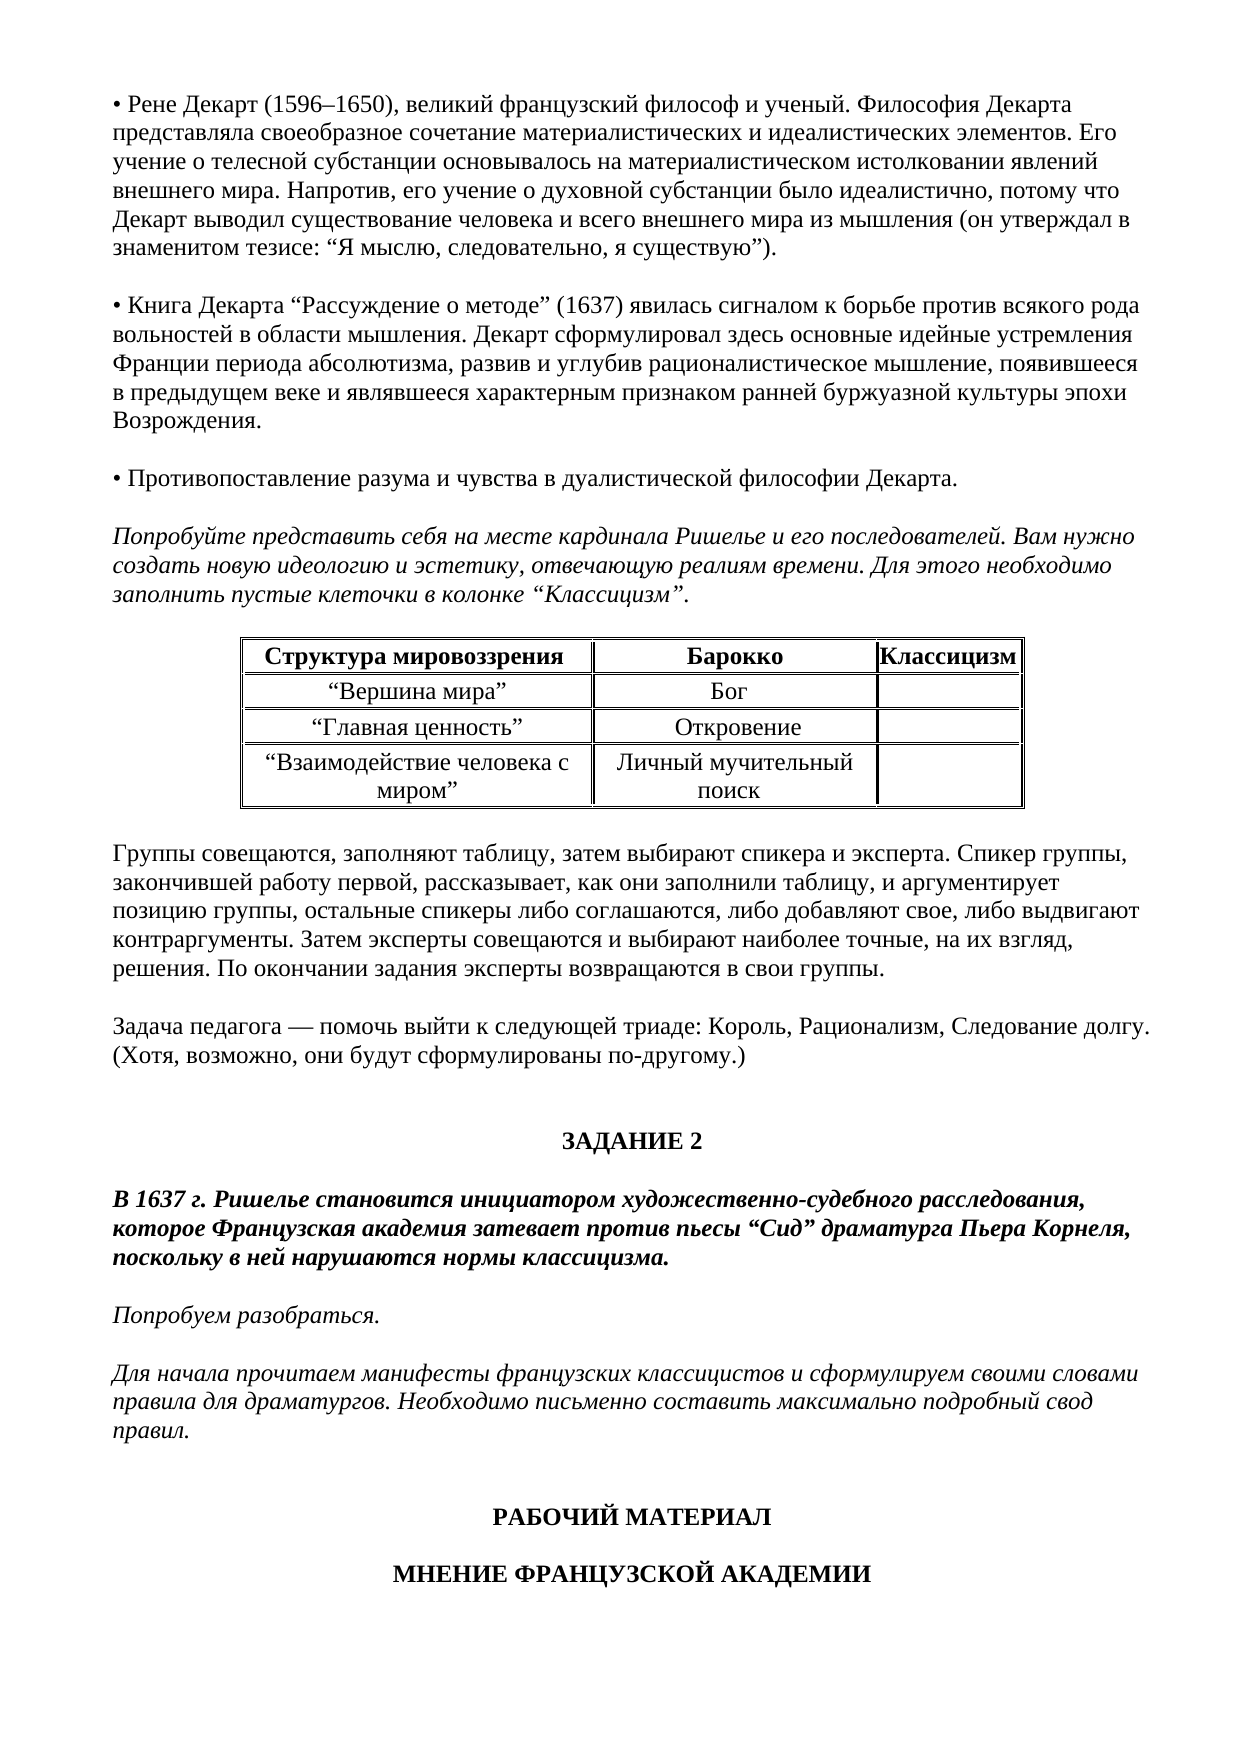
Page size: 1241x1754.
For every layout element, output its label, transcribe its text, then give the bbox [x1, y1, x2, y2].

table_cell Откровение [595, 710, 876, 742]
table_header Классицизм [877, 640, 1021, 672]
table_cell Личный мучительный поиск [593, 745, 877, 806]
text ЗАДАНИЕ 2 [112, 1098, 1152, 1155]
text В 1637 г. Ришелье становится инициатором художественно-судебного расследования, которое Французская академия затевает против пьесы “Сид” драматурга Пьера Корнеля, поскольку в ней нарушаются нормы классицизма. [112, 1184, 1152, 1271]
table_cell “Взаимодействие человека с миром” [241, 742, 593, 806]
table_cell [877, 672, 1023, 707]
text Группы совещаются, заполняют таблицу, затем выбирают спикера и эксперта. Спикер группы, закончившей работу первой, рассказывает, как они заполнили таблицу, и аргументирует позицию группы, остальные спикеры либо соглашаются, либо добавляют свое, либо выдвигают контраргументы. Затем эксперты совещаются и выбирают наиболее точные, на их взгляд, решения. По окончании задания эксперты возвращаются в свои группы. [112, 838, 1152, 982]
text • Книга Декарта “Рассуждение о методе” (1637) явилась сигналом к борьбе против всякого рода вольностей в области мышления. Декарт сформулировал здесь основные идейные устремления Франции периода абсолютизма, развив и углубив рационалистическое мышление, появившееся в предыдущем веке и являвшееся характерным признаком ранней буржуазной культуры эпохи Возрождения. [112, 290, 1152, 434]
text • Рене Декарт (1596–1650), великий французский философ и ученый. Философия Декарта представляла своеобразное сочетание материалистических и идеалистических элементов. Его учение о телесной субстанции основывалось на материалистическом истолковании явлений внешнего мира. Напротив, его учение о духовной субстанции было идеалистично, потому что Декарт выводил существование человека и всего внешнего мира из мышления (он утверждал в знаменитом тезисе: “Я мыслю, следовательно, я существую”). [112, 89, 1152, 261]
text Задача педагога — помочь выйти к следующей триаде: Король, Рационализм, Следование долгу. (Хотя, возможно, они будут сформулированы по-другому.) [112, 1011, 1152, 1068]
text • Противопоставление разума и чувства в дуалистической философии Декарта. [112, 463, 1152, 492]
table_cell [877, 707, 1023, 742]
text Попробуйте представить себя на месте кардинала Ришелье и его последователей. Вам нужно создать новую идеологию и эстетику, отвечающую реалиям времени. Для этого необходимо заполнить пустые клеточки в колонке “Классицизм”. [112, 521, 1152, 607]
text Попробуем разобраться. [112, 1300, 1152, 1328]
text Для начала прочитаем манифесты французских классицистов и сформулируем своими словами правила для драматургов. Необходимо письменно составить максимально подробный свод правил. [112, 1358, 1152, 1444]
table_cell “Вершина мира” [241, 672, 593, 707]
text РАБОЧИЙ МАТЕРИАЛ МНЕНИЕ ФРАНЦУЗСКОЙ АКАДЕМИИ [112, 1473, 1152, 1588]
table_cell [877, 742, 1023, 806]
table_header Структура мировоззрения [241, 638, 593, 672]
table_header Барокко [593, 638, 877, 672]
table_cell “Главная ценность” [241, 707, 593, 742]
table_cell Бог [595, 675, 876, 707]
